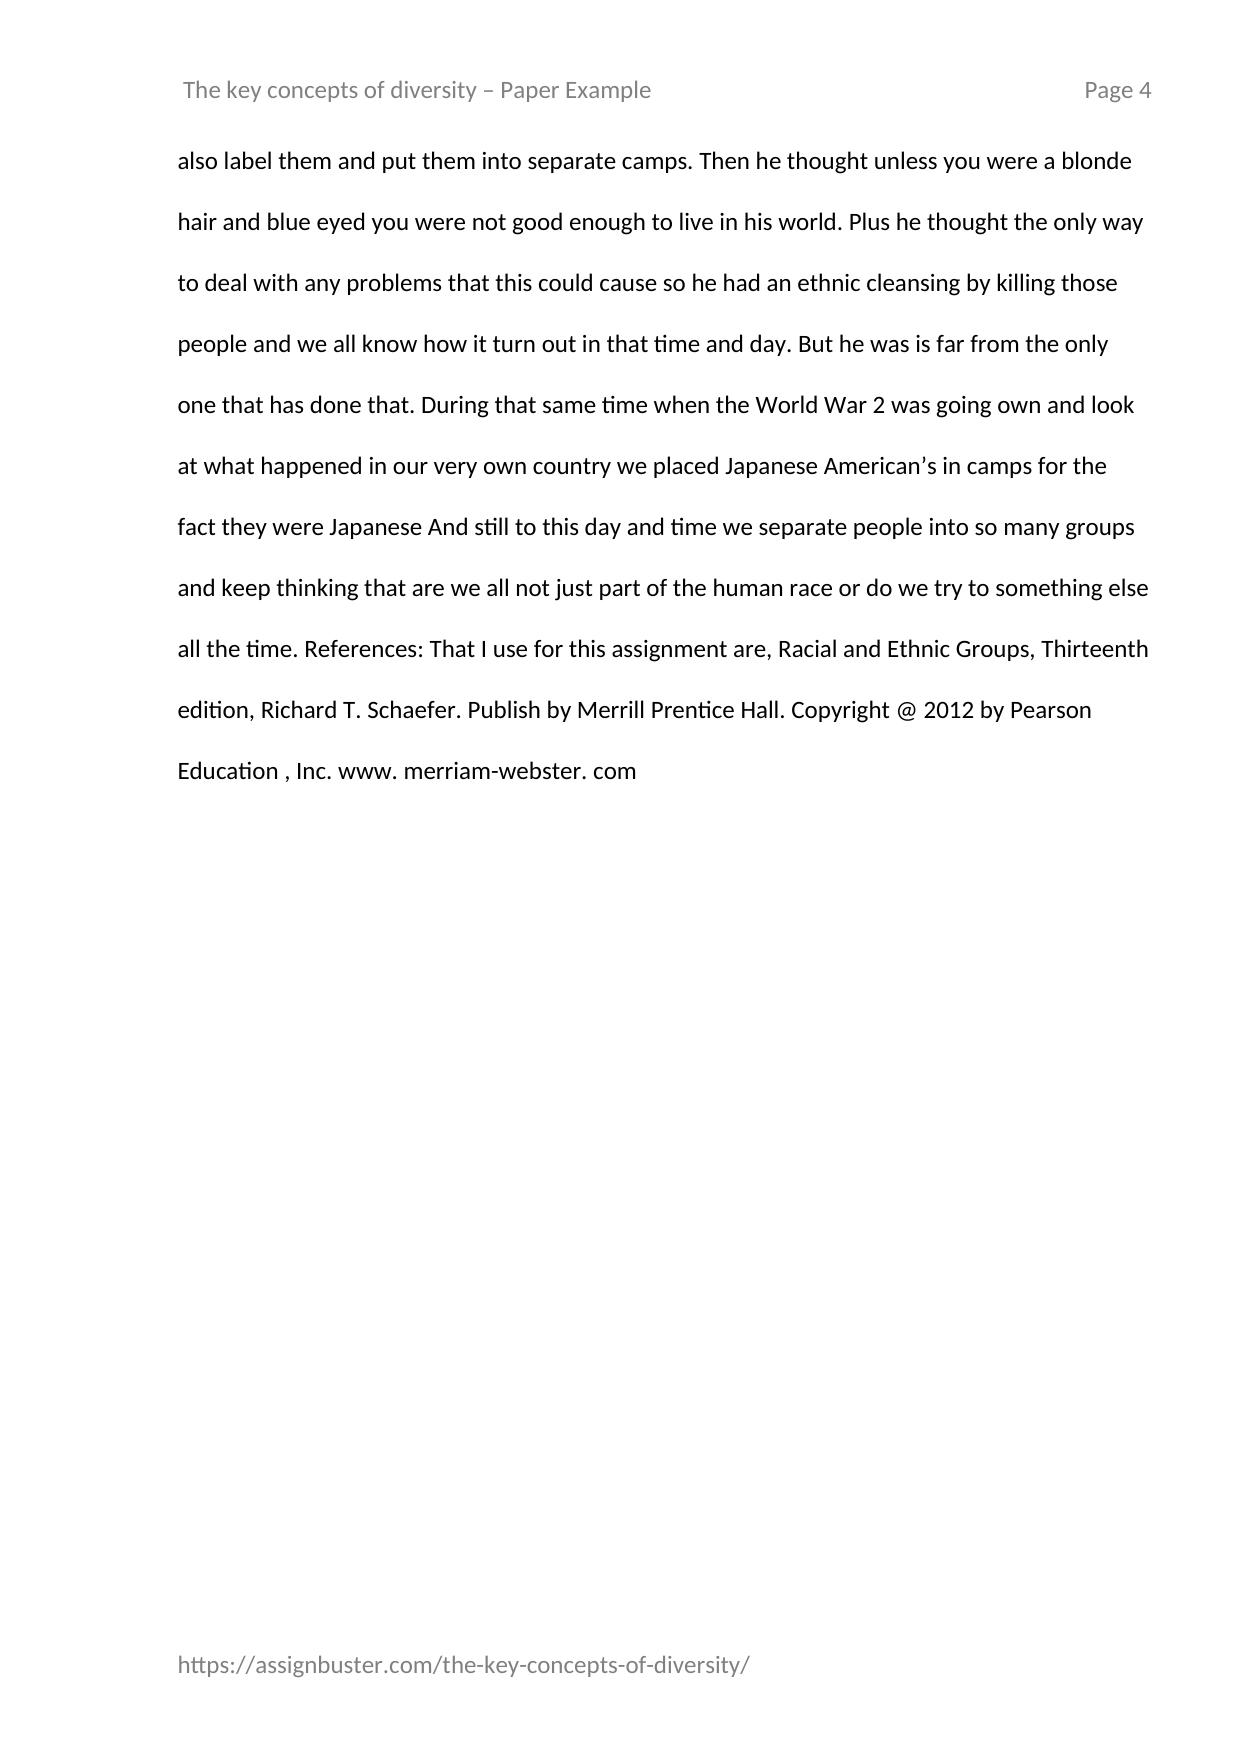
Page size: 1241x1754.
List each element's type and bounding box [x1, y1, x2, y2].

text [177, 145, 1152, 786]
